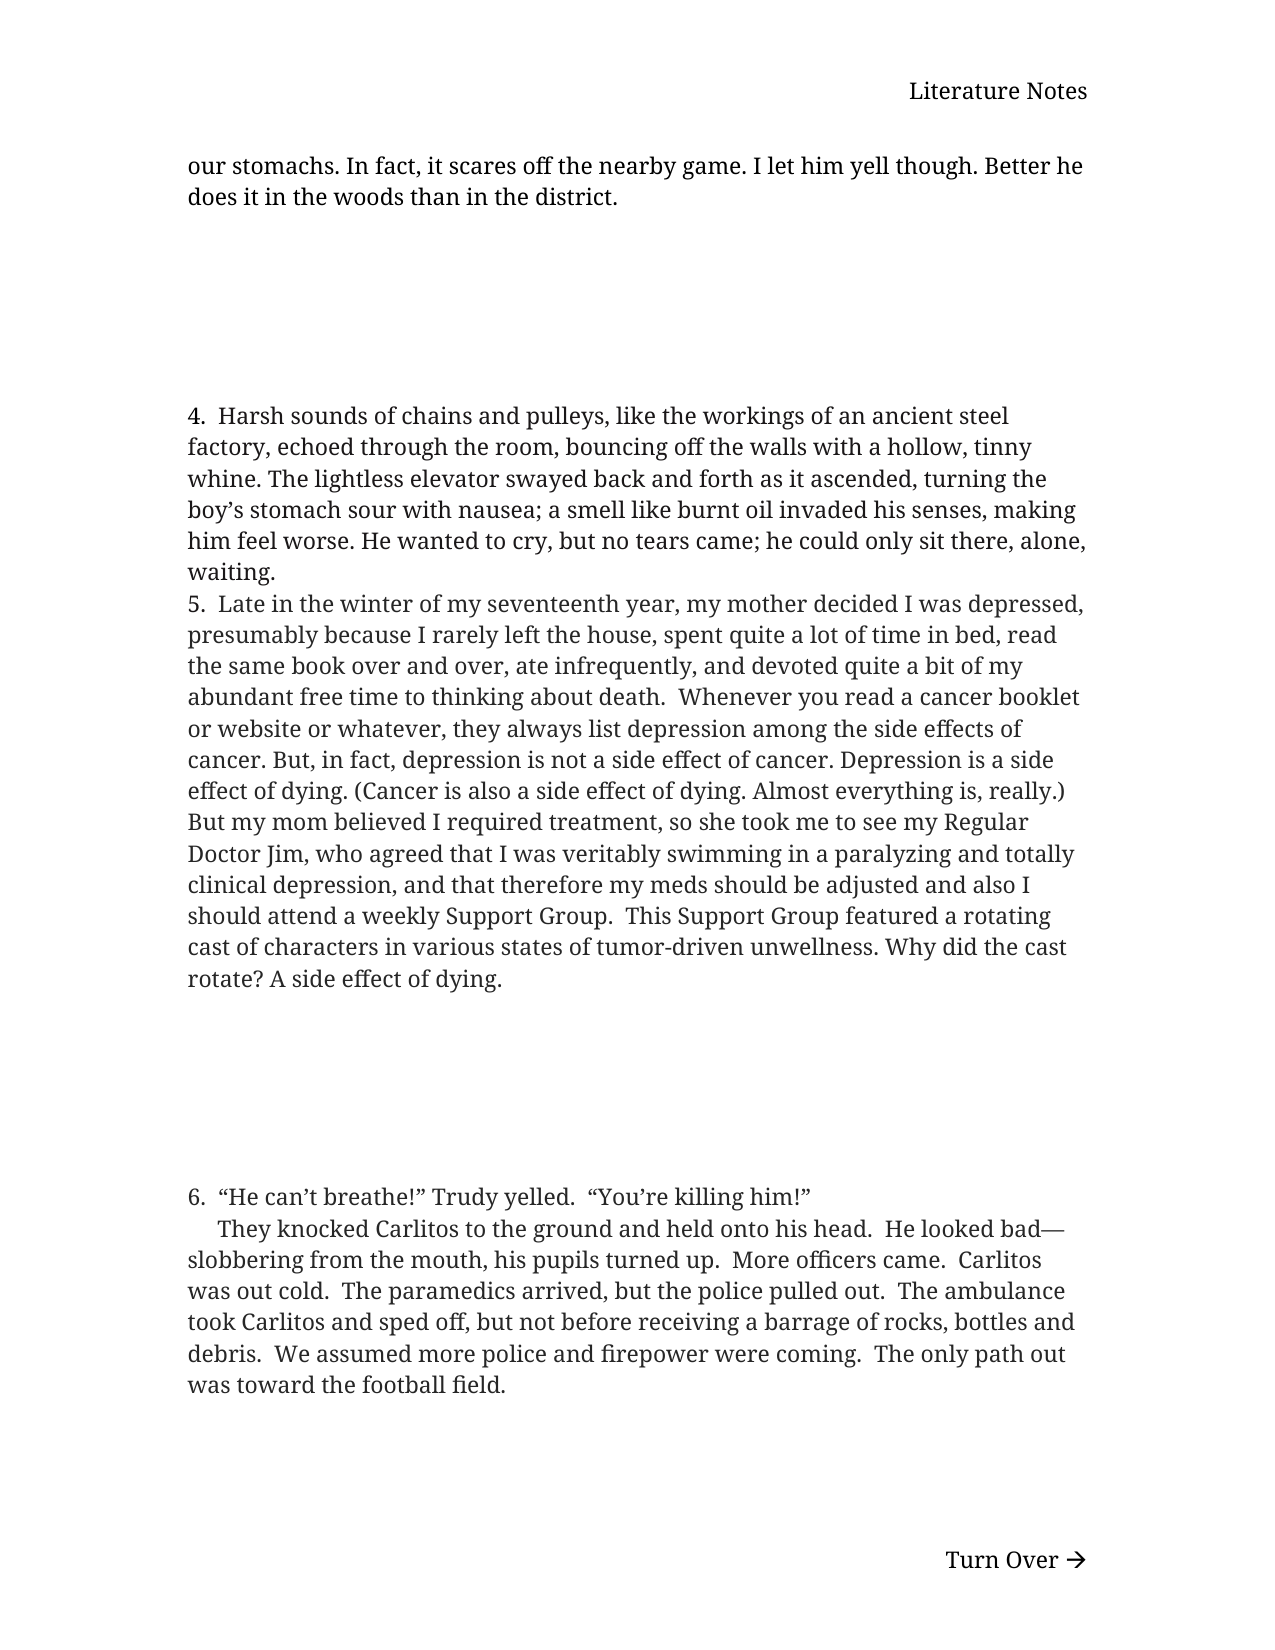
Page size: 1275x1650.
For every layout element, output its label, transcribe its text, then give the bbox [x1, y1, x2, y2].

text 5. Late in the winter of my seventeenth year, my mother decided I was depressed, presumably because I rarely left the house, spent quite a lot of time in bed, read the same book over and over, ate infrequently, and devoted quite a bit of my abundant free time to thinking about death. Whenever you read a cancer booklet or website or whatever, they always list depression among the side effects of cancer. But, in fact, depression is not a side effect of cancer. Depression is a side effect of dying. (Cancer is also a side effect of dying. Almost everything is, really.) But my mom believed I required treatment, so she took me to see my Regular Doctor Jim, who agreed that I was veritably swimming in a paralyzing and totally clinical depression, and that therefore my meds should be adjusted and also I should attend a weekly Support Group. This Support Group featured a rotating cast of characters in various states of tumor-driven unwellness. Why did the cast rotate? A side effect of dying. [187, 587, 1087, 994]
text 6. “He can’t breathe!” Trudy yelled. “You’re killing him!” [187, 1181, 1087, 1212]
text 4. Harsh sounds of chains and pulleys, like the workings of an ancient steel factory, echoed through the room, bouncing off the walls with a hollow, tinny whine. The lightless elevator swayed back and forth as it ascended, turning the boy’s stomach sour with nausea; a smell like burnt oil invaded his senses, making him feel worse. He wanted to cry, but no tears came; he could only sit there, alone, waiting. [187, 400, 1087, 587]
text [187, 150, 1087, 212]
text They knocked Carlitos to the ground and held onto his head. He looked bad—slobbering from the mouth, his pupils turned up. More officers came. Carlitos was out cold. The paramedics arrived, but the police pulled out. The ambulance took Carlitos and sped off, but not before receiving a barrage of rocks, bottles and debris. We assumed more police and firepower were coming. The only path out was toward the football field. [187, 1212, 1087, 1400]
